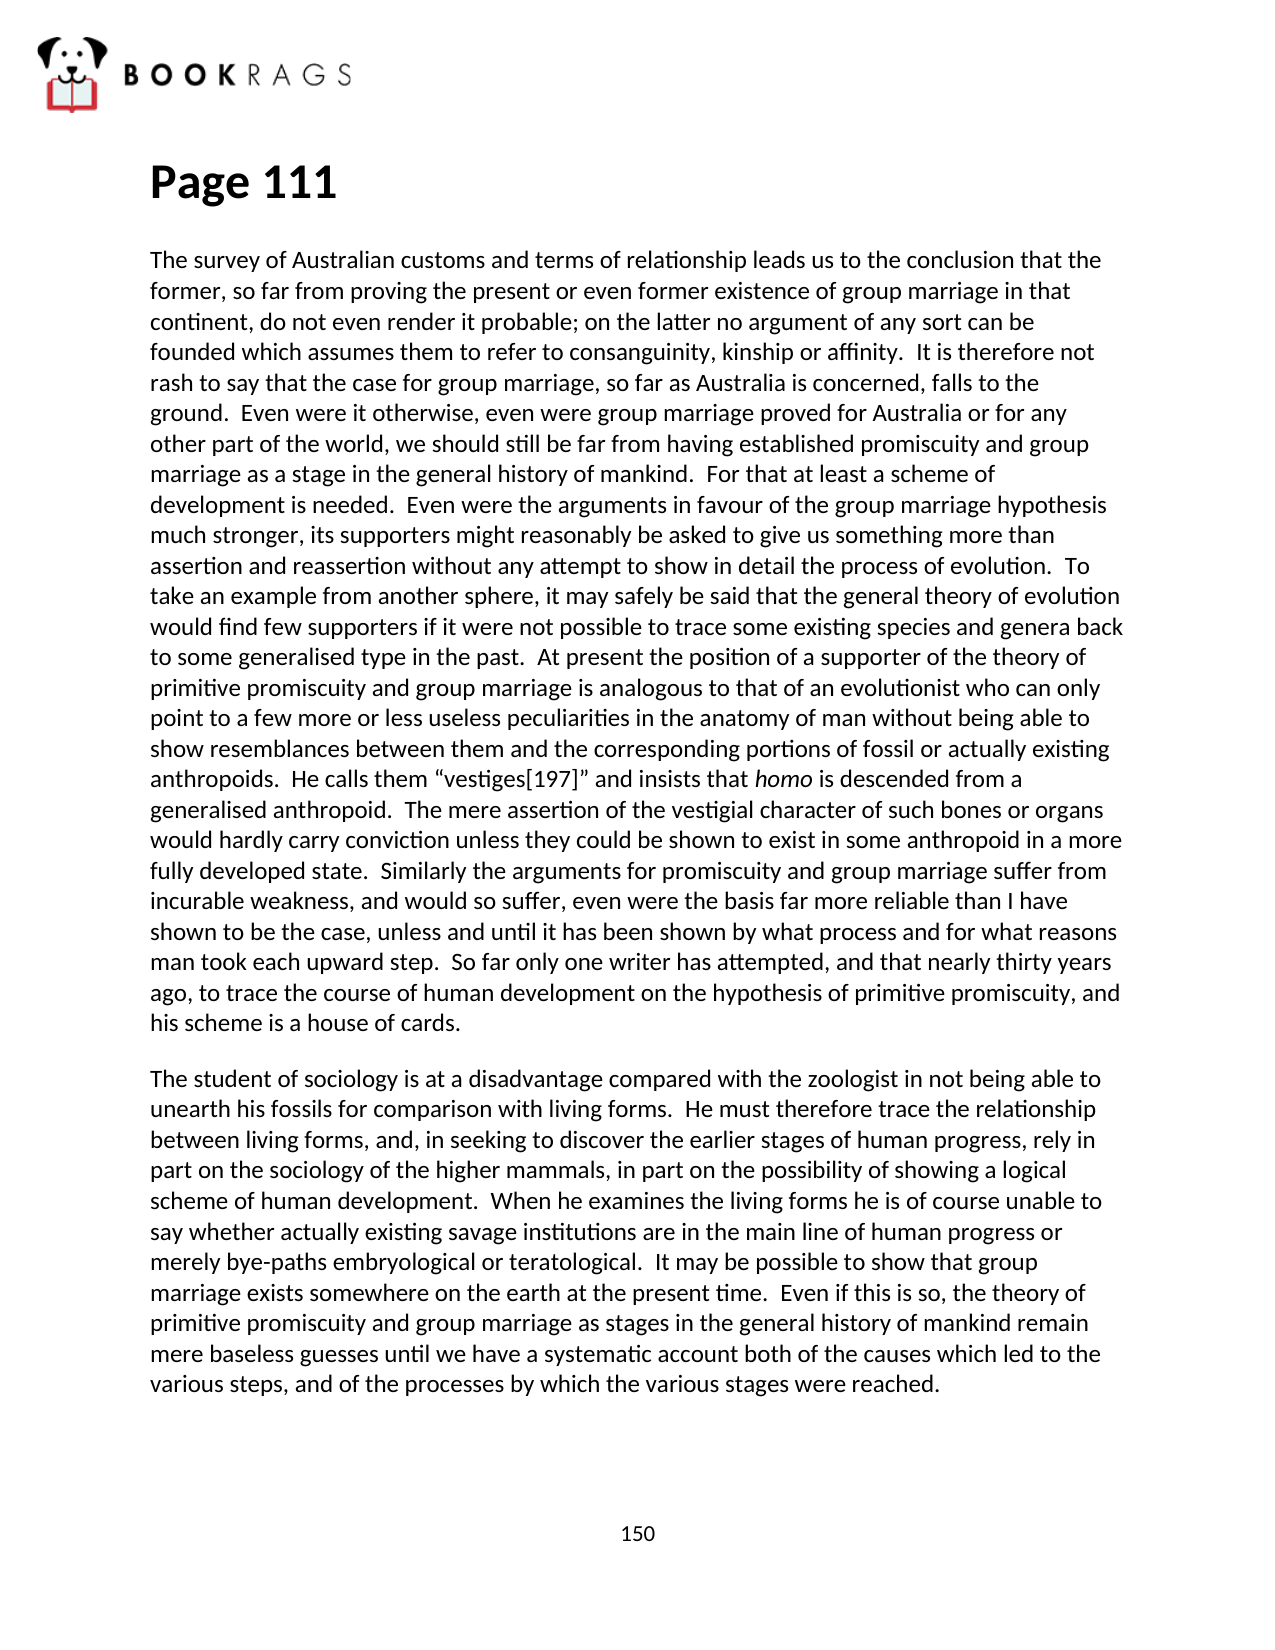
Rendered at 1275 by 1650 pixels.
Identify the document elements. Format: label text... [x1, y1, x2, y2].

text Page 111 [150, 150, 1125, 211]
text The student of sociology is at a disadvantage compared with the zoologist in not being able to unearth his fossils for comparison with living forms. He must therefore trace the relationship between living forms, and, in seeking to discover the earlier stages of human progress, rely in part on the sociology of the higher mammals, in part on the possibility of showing a logical scheme of human development. When he examines the living forms he is of course unable to say whether actually existing savage institutions are in the main line of human progress or merely bye-paths embryological or teratological. It may be possible to show that group marriage exists somewhere on the earth at the present time. Even if this is so, the theory of primitive promiscuity and group marriage as stages in the general history of mankind remain mere baseless guesses until we have a systematic account both of the causes which led to the various steps, and of the processes by which the various stages were reached. [150, 1063, 1125, 1399]
picture [37, 37, 351, 113]
text The survey of Australian customs and terms of relationship leads us to the conclusion that the former, so far from proving the present or even former existence of group marriage in that continent, do not even render it probable; on the latter no argument of any sort can be founded which assumes them to refer to consanguinity, kinship or affinity. It is therefore not rash to say that the case for group marriage, so far as Australia is concerned, falls to the ground. Even were it otherwise, even were group marriage proved for Australia or for any other part of the world, we should still be far from having established promiscuity and group marriage as a stage in the general history of mankind. For that at least a scheme of development is needed. Even were the arguments in favour of the group marriage hypothesis much stronger, its supporters might reasonably be asked to give us something more than assertion and reassertion without any attempt to show in detail the process of evolution. To take an example from another sphere, it may safely be said that the general theory of evolution would find few supporters if it were not possible to trace some existing species and genera back to some generalised type in the past. At present the position of a supporter of the theory of primitive promiscuity and group marriage is analogous to that of an evolutionist who can only point to a few more or less useless peculiarities in the anatomy of man without being able to show resemblances between them and the corresponding portions of fossil or actually existing anthropoids. He calls them “vestiges[197]” and insists that homo is descended from a generalised anthropoid. The mere assertion of the vestigial character of such bones or organs would hardly carry conviction unless they could be shown to exist in some anthropoid in a more fully developed state. Similarly the arguments for promiscuity and group marriage suffer from incurable weakness, and would so suffer, even were the basis far more reliable than I have shown to be the case, unless and until it has been shown by what process and for what reasons man took each upward step. So far only one writer has attempted, and that nearly thirty years ago, to trace the course of human development on the hypothesis of primitive promiscuity, and his scheme is a house of cards. [150, 244, 1125, 1038]
